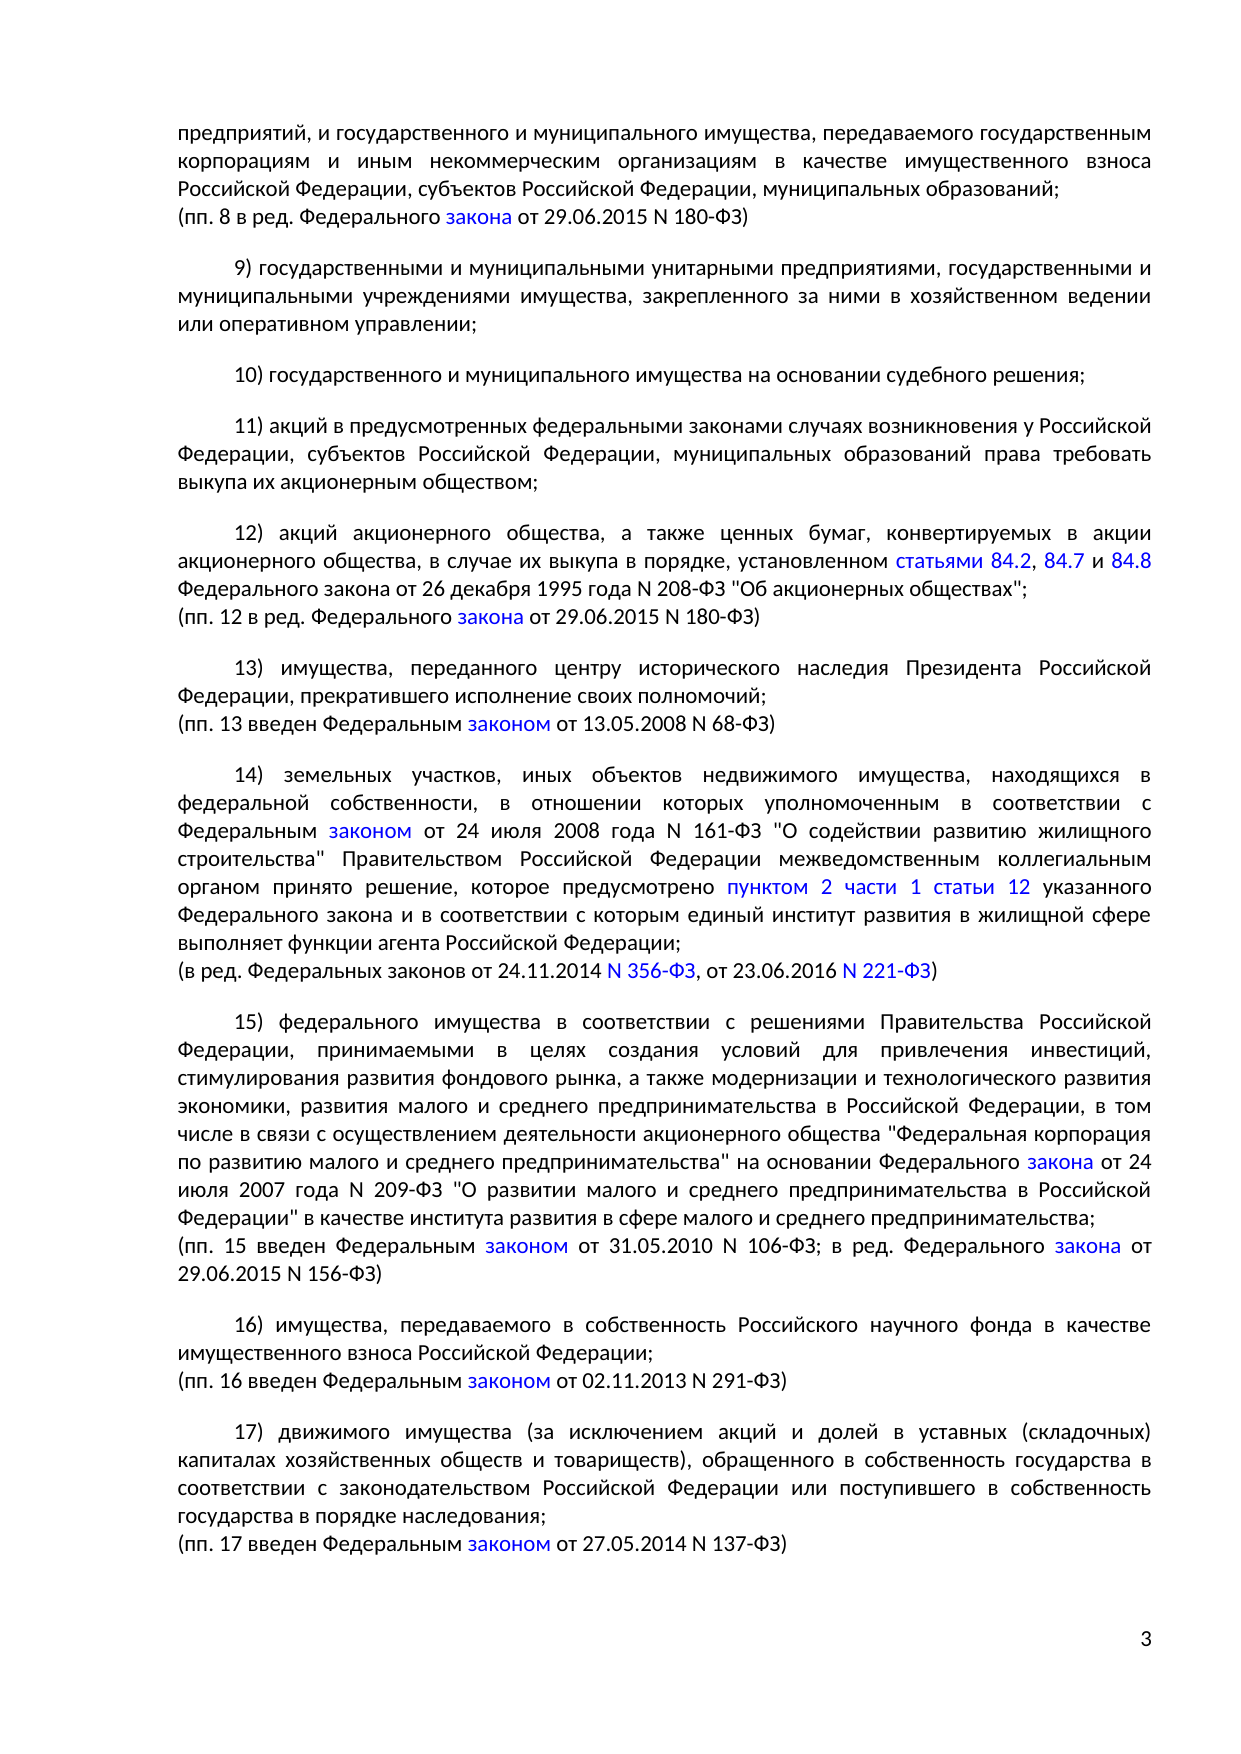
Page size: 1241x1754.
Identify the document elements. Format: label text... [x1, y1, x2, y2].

text (пп. 12 в ред. Федерального закона от 29.06.2015 N 180-ФЗ) [177, 602, 1152, 630]
text (пп. 8 в ред. Федерального закона от 29.06.2015 N 180-ФЗ) [177, 202, 1152, 230]
text (в ред. Федеральных законов от 24.11.2014 N 356-ФЗ, от 23.06.2016 N 221-ФЗ) [177, 956, 1152, 984]
text (пп. 15 введен Федеральным законом от 31.05.2010 N 106-ФЗ; в ред. Федерального закона от 29.06.2015 N 156-ФЗ) [177, 1231, 1152, 1287]
text 16) имущества, передаваемого в собственность Российского научного фонда в качестве имущественного взноса Российской Федерации; [177, 1310, 1152, 1366]
text 11) акций в предусмотренных федеральными законами случаях возникновения у Российской Федерации, субъектов Российской Федерации, муниципальных образований права требовать выкупа их акционерным обществом; [177, 411, 1152, 495]
text 13) имущества, переданного центру исторического наследия Президента Российской Федерации, прекратившего исполнение своих полномочий; [177, 653, 1152, 709]
text 15) федерального имущества в соответствии с решениями Правительства Российской Федерации, принимаемыми в целях создания условий для привлечения инвестиций, стимулирования развития фондового рынка, а также модернизации и технологического развития экономики, развития малого и среднего предпринимательства в Российской Федерации, в том числе в связи с осуществлением деятельности акционерного общества "Федеральная корпорация по развитию малого и среднего предпринимательства" на основании Федерального закона от 24 июля 2007 года N 209-ФЗ "О развитии малого и среднего предпринимательства в Российской Федерации" в качестве института развития в сфере малого и среднего предпринимательства; [177, 1007, 1152, 1231]
text 10) государственного и муниципального имущества на основании судебного решения; [177, 360, 1152, 388]
text 12) акций акционерного общества, а также ценных бумаг, конвертируемых в акции акционерного общества, в случае их выкупа в порядке, установленном статьями 84.2, 84.7 и 84.8 Федерального закона от 26 декабря 1995 года N 208-ФЗ "Об акционерных обществах"; [177, 518, 1152, 602]
text 17) движимого имущества (за исключением акций и долей в уставных (складочных) капиталах хозяйственных обществ и товариществ), обращенного в собственность государства в соответствии с законодательством Российской Федерации или поступившего в собственность государства в порядке наследования; [177, 1417, 1152, 1529]
text 14) земельных участков, иных объектов недвижимого имущества, находящихся в федеральной собственности, в отношении которых уполномоченным в соответствии с Федеральным законом от 24 июля 2008 года N 161-ФЗ "О содействии развитию жилищного строительства" Правительством Российской Федерации межведомственным коллегиальным органом принято решение, которое предусмотрено пунктом 2 части 1 статьи 12 указанного Федерального закона и в соответствии с которым единый институт развития в жилищной сфере выполняет функции агента Российской Федерации; [177, 760, 1152, 956]
text (пп. 17 введен Федеральным законом от 27.05.2014 N 137-ФЗ) [177, 1529, 1152, 1557]
text (пп. 16 введен Федеральным законом от 02.11.2013 N 291-ФЗ) [177, 1366, 1152, 1394]
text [177, 118, 1152, 202]
text (пп. 13 введен Федеральным законом от 13.05.2008 N 68-ФЗ) [177, 709, 1152, 737]
text 9) государственными и муниципальными унитарными предприятиями, государственными и муниципальными учреждениями имущества, закрепленного за ними в хозяйственном ведении или оперативном управлении; [177, 253, 1152, 337]
